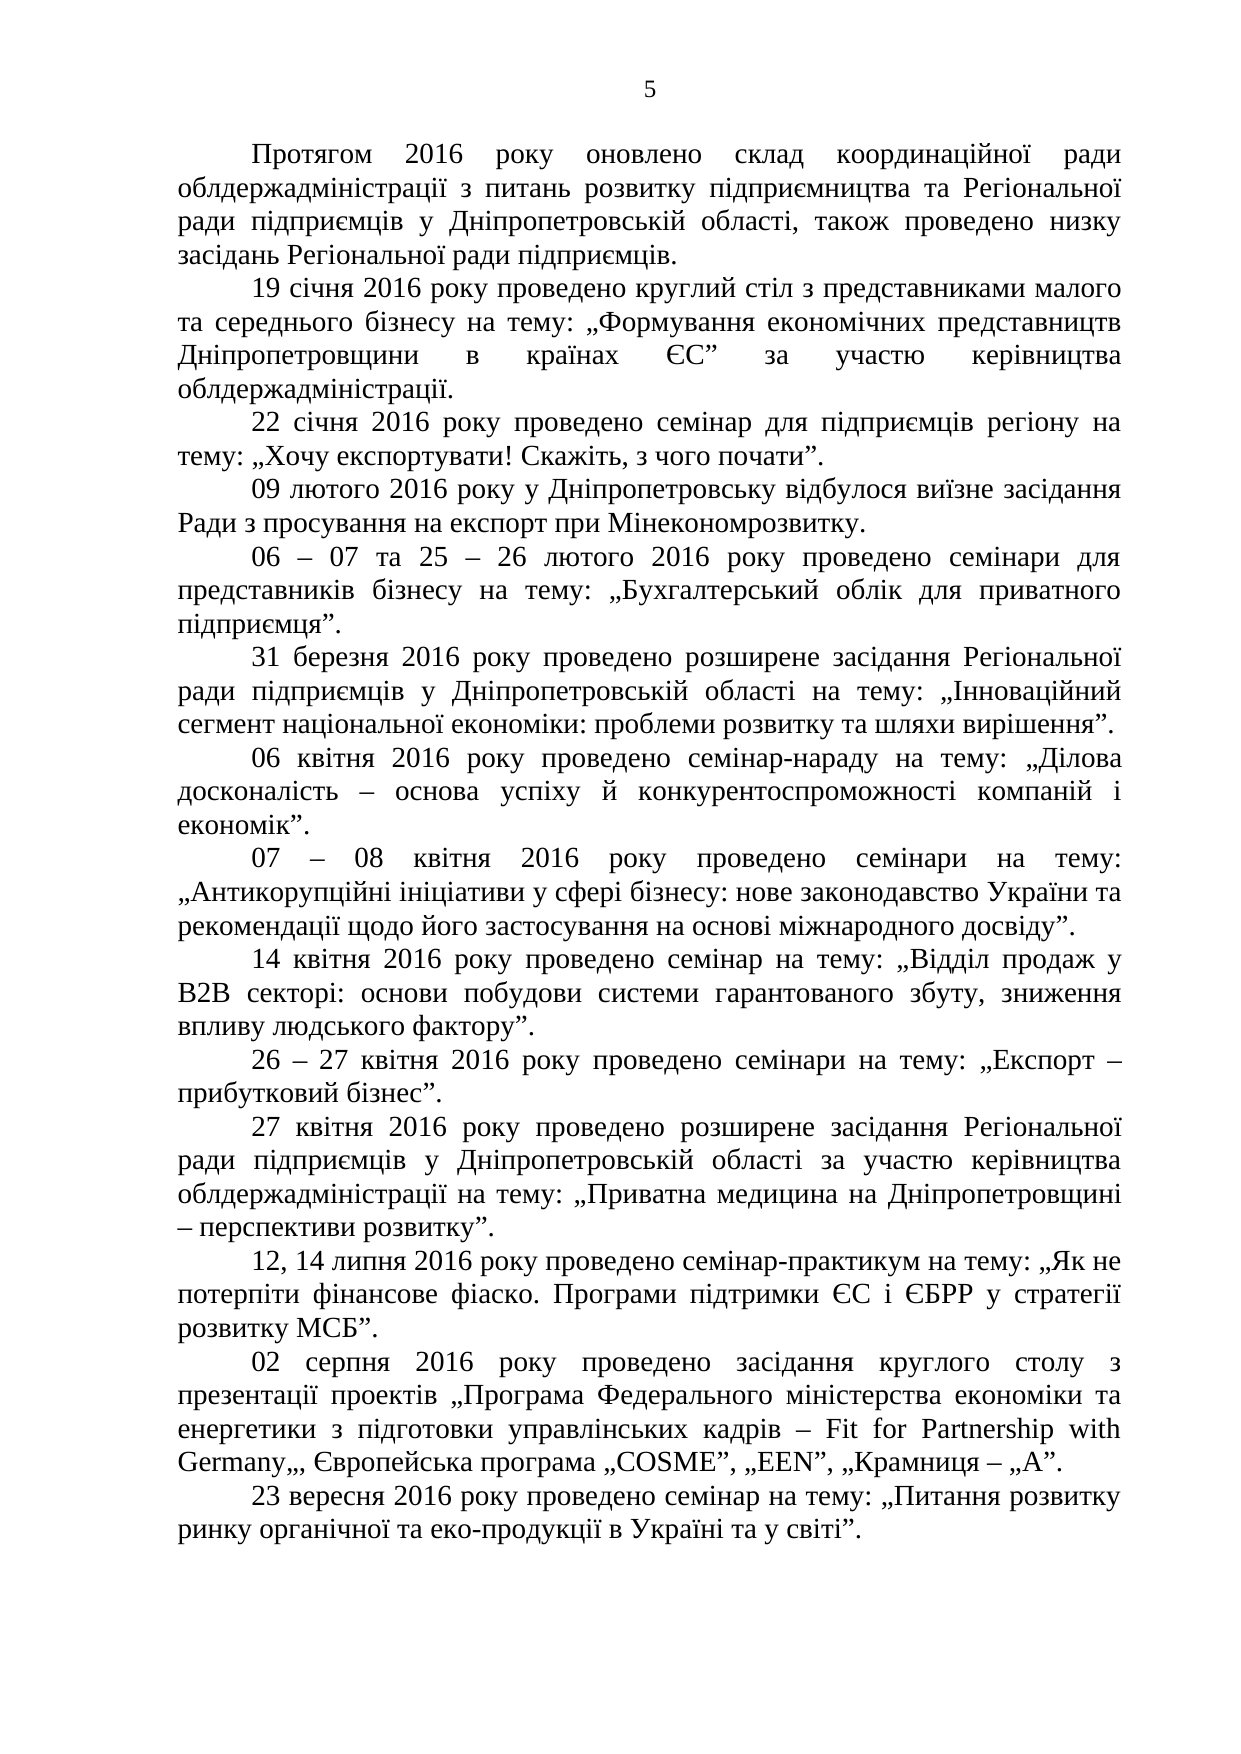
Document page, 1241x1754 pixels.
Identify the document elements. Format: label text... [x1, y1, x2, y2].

text 14 квітня 2016 року проведено семінар на тему: „Відділ продаж у В2В секторі: основи побудови системи гарантованого збуту, зниження впливу людського фактору”. [177, 941, 1122, 1042]
text 26 – 27 квітня 2016 року проведено семінари на тему: „Експорт – прибутковий бізнес”. [177, 1042, 1122, 1109]
text 31 березня 2016 року проведено розширене засідання Регіональної ради підприємців у Дніпропетровській області на тему: „Інноваційний сегмент національної економіки: проблеми розвитку та шляхи вирішення”. [177, 639, 1122, 740]
text 09 лютого 2016 року у Дніпропетровську відбулося виїзне засідання Ради з просування на експорт при Мінекономрозвитку. [177, 472, 1122, 539]
text 06 квітня 2016 року проведено семінар-нараду на тему: „Ділова досконалість – основа успіху й конкурентоспроможності компаній і економік”. [177, 740, 1122, 841]
text 23 вересня 2016 року проведено семінар на тему: „Питання розвитку ринку органічної та еко-продукції в Україні та у світі”. [177, 1478, 1122, 1545]
text 27 квітня 2016 року проведено розширене засідання Регіональної ради підприємців у Дніпропетровській області за участю керівництва облдержадміністрації на тему: „Приватна медицина на Дніпропетровщині – перспективи розвитку”. [177, 1109, 1122, 1243]
text 19 січня 2016 року проведено круглий стіл з представниками малого та середнього бізнесу на тему: „Формування економічних представництв Дніпропетровщини в країнах ЄС” за участю керівництва облдержадміністрації. [177, 270, 1122, 404]
text 22 січня 2016 року проведено семінар для підприємців регіону на тему: „Хочу експортувати! Скажіть, з чого почати”. [177, 404, 1122, 472]
text 06 – 07 та 25 – 26 лютого 2016 року проведено семінари для представників бізнесу на тему: „Бухгалтерський облік для приватного підприємця”. [177, 539, 1122, 639]
text 02 серпня 2016 року проведено засідання круглого столу з презентації проектів „Програма Федерального міністерства економіки та енергетики з підготовки управлінських кадрів – Fit for Partnership with Germany„, Європейська програма „COSME”, „EEN”, „Крамниця – „А”. [177, 1344, 1122, 1478]
text Протягом 2016 року оновлено склад координаційної ради облдержадміністрації з питань розвитку підприємництва та Регіональної ради підприємців у Дніпропетровській області, також проведено низку засідань Регіональної ради підприємців. [177, 136, 1122, 270]
text 12, 14 липня 2016 року проведено семінар-практикум на тему: „Як не потерпіти фінансове фіаско. Програми підтримки ЄС і ЄБРР у стратегії розвитку МСБ”. [177, 1243, 1122, 1344]
text 07 – 08 квітня 2016 року проведено семінари на тему: „Антикорупційні ініціативи у сфері бізнесу: нове законодавство України та рекомендації щодо його застосування на основі міжнародного досвіду”. [177, 841, 1122, 941]
